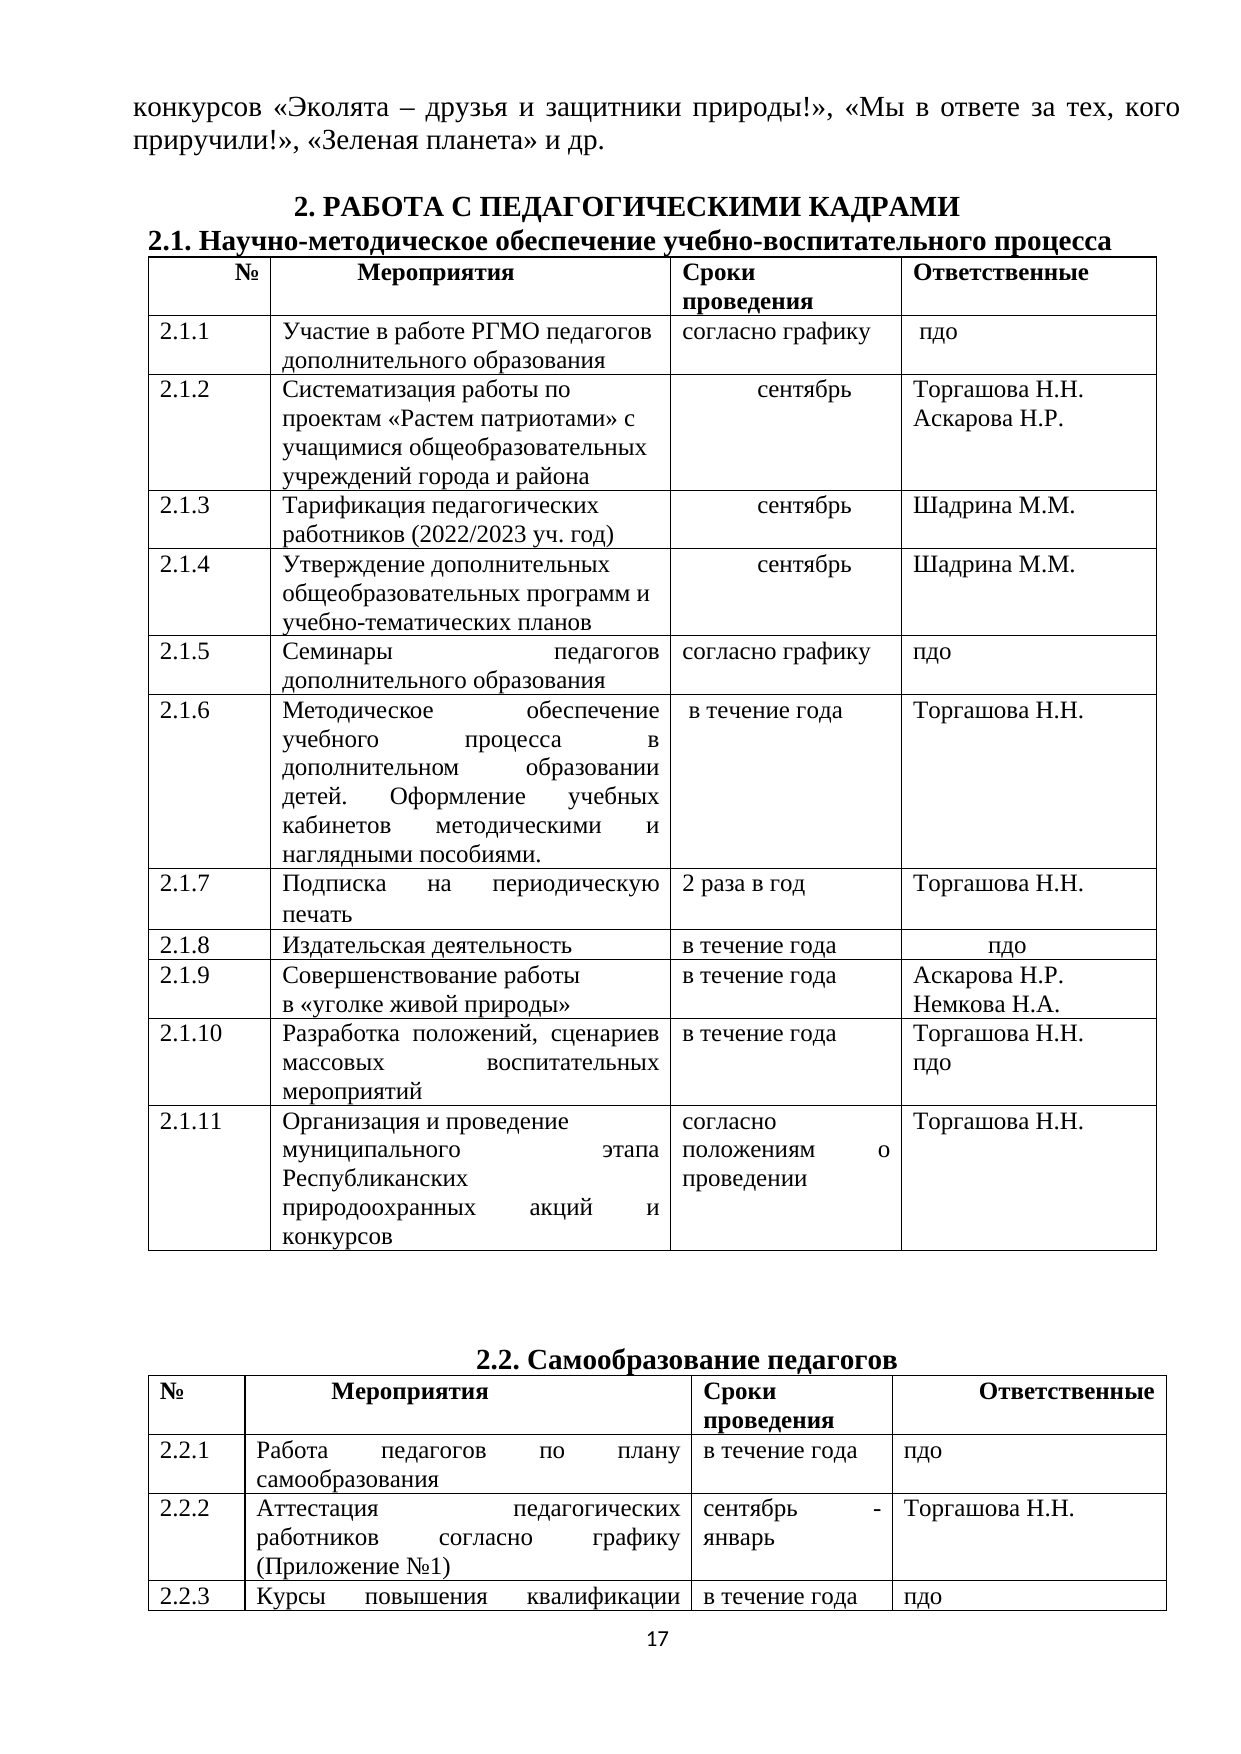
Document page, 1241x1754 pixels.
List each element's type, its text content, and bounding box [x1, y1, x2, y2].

table_cell пдо [902, 316, 1156, 373]
table_cell в течение года [671, 930, 901, 959]
table_cell 2.1.9 [149, 960, 270, 1017]
table_cell Тарификация педагогических работников (2022/2023 уч. год) [271, 491, 670, 548]
table_cell 2.1.1 [149, 316, 270, 373]
table_cell Совершенствование работы в «уголке живой природы» [271, 960, 670, 1017]
table_header Ответственные [902, 258, 1156, 315]
table_cell Организация и проведение муниципального этапа Республиканских природоохранных акций и конкурсов [271, 1106, 670, 1249]
table_cell Издательская деятельность [271, 930, 670, 959]
table_header Мероприятия [271, 258, 670, 315]
table_cell Систематизация работы по проектам «Растем патриотами» с учащимися общеобразовательных учреждений города и района [271, 375, 670, 489]
table_cell Участие в работе РГМО педагогов дополнительного образования [271, 316, 670, 373]
table_cell согласно графику [671, 636, 901, 694]
table_cell 2.2.3 [149, 1581, 244, 1609]
table_cell 2.1.11 [149, 1106, 270, 1249]
text 2.1. Научно-методическое обеспечение учебно-воспитательного процесса [148, 223, 1181, 256]
table_cell в течение года [671, 695, 901, 867]
table_cell в течение года [671, 1019, 901, 1105]
table_cell пдо [902, 636, 1156, 694]
table_cell 2.1.6 [149, 695, 270, 867]
table_cell Торгашова Н.Н. [902, 869, 1156, 929]
table_cell пдо [893, 1581, 1166, 1609]
table_cell сентябрь [671, 549, 901, 635]
table_cell Торгашова Н.Н. [893, 1494, 1166, 1580]
table_cell Утверждение дополнительных общеобразовательных программ и учебно-тематических планов [271, 549, 670, 635]
table_cell сентябрь [671, 375, 901, 489]
text 2. РАБОТА С ПЕДАГОГИЧЕСКИМИ КАДРАМИ [148, 189, 1181, 223]
table_cell 2.2.1 [149, 1435, 244, 1492]
table_cell 2 раза в год [671, 869, 901, 929]
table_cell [246, 1581, 691, 1609]
table_cell в течение года [692, 1435, 892, 1492]
table_cell в течение года [692, 1581, 892, 1609]
table_cell 2.1.7 [149, 869, 270, 929]
table_cell 2.1.8 [149, 930, 270, 959]
table_cell Семинары педагогов дополнительного образования [271, 636, 670, 694]
table_cell Разработка положений, сценариев массовых воспитательных мероприятий [271, 1019, 670, 1105]
table_cell Торгашова Н.Н. пдо [902, 1019, 1156, 1105]
table_cell Аскарова Н.Р. Немкова Н.А. [902, 960, 1156, 1017]
table_cell 2.1.10 [149, 1019, 270, 1105]
table_cell в течение года [671, 960, 901, 1017]
table_cell 2.1.3 [149, 491, 270, 548]
table_cell Шадрина М.М. [902, 491, 1156, 548]
table_header Сроки проведения [692, 1376, 892, 1434]
table_cell согласно графику [671, 316, 901, 373]
table_cell 2.1.4 [149, 549, 270, 635]
table_cell пдо [902, 930, 1156, 959]
table_cell Шадрина М.М. [902, 549, 1156, 635]
table_cell согласно положениям о проведении [671, 1106, 901, 1249]
table_header № [149, 258, 270, 315]
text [133, 89, 1181, 156]
table_cell 2.2.2 [149, 1494, 244, 1580]
table_cell Методическое обеспечение учебного процесса в дополнительном образовании детей. Оформление учебных кабинетов методическими и наглядными пособиями. [271, 695, 670, 867]
table_header Сроки проведения [671, 258, 901, 315]
table_cell 2.1.2 [149, 375, 270, 489]
table_cell Торгашова Н.Н. Аскарова Н.Р. [902, 375, 1156, 489]
table_cell Работа педагогов по плану самообразования [246, 1435, 691, 1492]
table_cell Подписка на периодическую печать [271, 869, 670, 929]
table_cell Торгашова Н.Н. [902, 695, 1156, 867]
table_cell Торгашова Н.Н. [902, 1106, 1156, 1249]
table_header Мероприятия [246, 1376, 691, 1434]
table_cell 2.1.5 [149, 636, 270, 694]
table_header № [149, 1376, 244, 1434]
table_header Ответственные [893, 1376, 1166, 1434]
text 2.2. Самообразование педагогов [148, 1342, 1167, 1375]
table_cell Аттестация педагогических работников согласно графику (Приложение №1) [246, 1494, 691, 1580]
table_cell сентябрь [671, 491, 901, 548]
table_cell пдо [893, 1435, 1166, 1492]
table_cell сентябрь - январь [692, 1494, 892, 1580]
